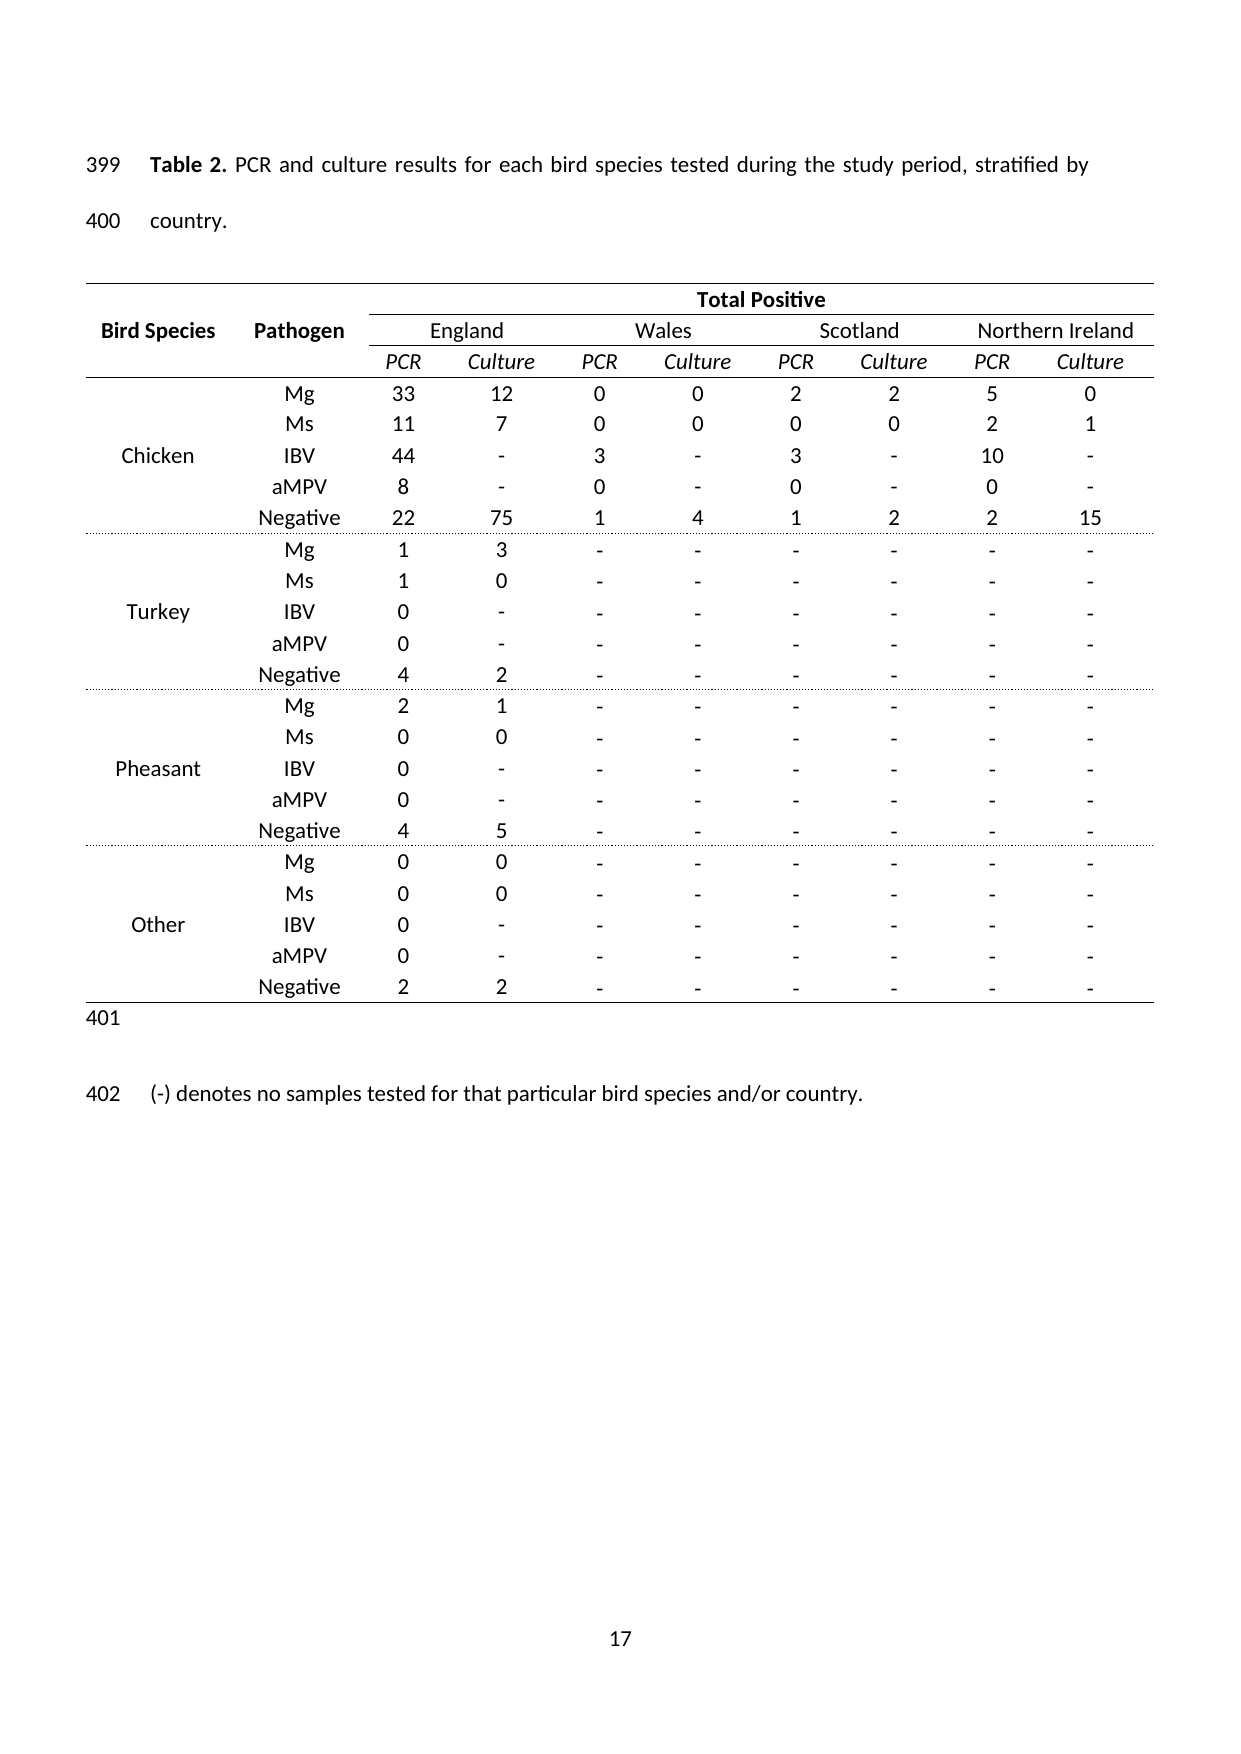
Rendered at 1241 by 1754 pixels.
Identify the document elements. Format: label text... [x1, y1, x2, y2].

table_cell 0 [761, 408, 830, 439]
table_cell 3 [438, 533, 565, 564]
table_cell 10 [958, 439, 1026, 470]
table_cell aMPV [230, 783, 369, 814]
table_cell - [830, 627, 958, 658]
table_cell 1 [1026, 408, 1154, 439]
table_cell Mg [230, 845, 369, 877]
table_cell Mg [230, 378, 369, 408]
table_cell 5 [438, 814, 565, 845]
table_cell - [565, 939, 634, 970]
table_cell - [634, 595, 761, 627]
table_cell - [761, 908, 830, 939]
table_cell - [634, 908, 761, 939]
table_cell - [830, 439, 958, 470]
table_cell - [565, 658, 634, 689]
table_cell Culture [634, 346, 761, 377]
table_cell - [761, 939, 830, 970]
table_cell 1 [369, 564, 438, 595]
table_cell - [761, 595, 830, 627]
table_cell - [761, 658, 830, 689]
table_cell 0 [369, 627, 438, 658]
table_cell - [634, 470, 761, 502]
table_cell 0 [369, 783, 438, 814]
table_cell - [830, 595, 958, 627]
table_cell 22 [369, 502, 438, 533]
table_cell - [565, 564, 634, 595]
table_cell - [1026, 627, 1154, 658]
table_cell - [1026, 470, 1154, 502]
table_cell - [761, 564, 830, 595]
table_cell aMPV [230, 939, 369, 970]
table_cell - [634, 845, 761, 877]
table_cell Ms [230, 877, 369, 908]
table_cell 15 [1026, 502, 1154, 533]
table_cell - [958, 877, 1026, 908]
table_cell 2 [830, 378, 958, 408]
table_cell - [438, 939, 565, 970]
table_cell Culture [1026, 346, 1154, 377]
table_cell - [438, 908, 565, 939]
table_cell - [438, 783, 565, 814]
table_cell 2 [761, 378, 830, 408]
table_cell - [565, 877, 634, 908]
table_cell 0 [830, 408, 958, 439]
table_cell 1 [369, 533, 438, 564]
table_cell - [634, 783, 761, 814]
table_cell - [761, 627, 830, 658]
table_cell - [438, 595, 565, 627]
table_cell - [1026, 939, 1154, 970]
table_cell - [830, 658, 958, 689]
table_cell - [438, 627, 565, 658]
table_cell - [1026, 720, 1154, 752]
table_cell - [1026, 595, 1154, 627]
table_cell 0 [369, 845, 438, 877]
table_cell 2 [830, 502, 958, 533]
table_cell - [830, 470, 958, 502]
table_cell - [761, 689, 830, 720]
table_cell - [438, 752, 565, 783]
table_cell Culture [830, 346, 958, 377]
table_header Pathogen [230, 284, 369, 377]
table_cell 3 [565, 439, 634, 470]
table_cell 4 [369, 658, 438, 689]
table_cell Negative [230, 970, 369, 1002]
table_cell Ms [230, 408, 369, 439]
table_cell 0 [369, 595, 438, 627]
table_cell - [830, 752, 958, 783]
table_cell - [830, 564, 958, 595]
table_cell 4 [634, 502, 761, 533]
table_cell - [761, 533, 830, 564]
table_cell - [565, 970, 634, 1002]
table_cell - [634, 533, 761, 564]
table_cell - [634, 814, 761, 845]
table_cell 0 [634, 408, 761, 439]
table_cell - [565, 720, 634, 752]
table_cell - [830, 845, 958, 877]
table_cell Mg [230, 689, 369, 720]
table_cell Negative [230, 502, 369, 533]
table_cell Ms [230, 564, 369, 595]
table_cell 1 [761, 502, 830, 533]
table_cell - [761, 752, 830, 783]
table_cell 1 [565, 502, 634, 533]
table_cell - [438, 470, 565, 502]
table_cell Ms [230, 720, 369, 752]
table_cell IBV [230, 439, 369, 470]
table_cell - [634, 877, 761, 908]
table_cell - [565, 595, 634, 627]
table_cell - [958, 970, 1026, 1002]
table_cell - [958, 658, 1026, 689]
table_cell - [830, 689, 958, 720]
table_cell - [565, 752, 634, 783]
table_cell - [958, 689, 1026, 720]
table_cell Other [86, 845, 230, 1002]
table_cell - [958, 595, 1026, 627]
table_cell aMPV [230, 627, 369, 658]
table_cell 3 [761, 439, 830, 470]
table_cell - [565, 908, 634, 939]
table_cell 11 [369, 408, 438, 439]
table_cell - [830, 720, 958, 752]
table_cell - [830, 908, 958, 939]
table_cell 0 [438, 845, 565, 877]
table_cell - [634, 970, 761, 1002]
table_cell 2 [958, 502, 1026, 533]
table_cell 0 [438, 720, 565, 752]
table_cell Negative [230, 814, 369, 845]
table_cell 0 [438, 564, 565, 595]
table_cell Pheasant [86, 689, 230, 845]
table_cell - [761, 783, 830, 814]
table_cell - [438, 439, 565, 470]
table_cell Turkey [86, 533, 230, 689]
table_cell 0 [369, 908, 438, 939]
table_cell - [830, 783, 958, 814]
table_cell - [634, 939, 761, 970]
table_cell England [369, 315, 565, 345]
table_cell 0 [369, 939, 438, 970]
table_cell - [634, 720, 761, 752]
table_cell 7 [438, 408, 565, 439]
table_cell 1 [438, 689, 565, 720]
table_cell 75 [438, 502, 565, 533]
table_cell - [634, 564, 761, 595]
table_cell - [565, 689, 634, 720]
table_cell 0 [369, 720, 438, 752]
table_cell Northern Ireland [958, 315, 1154, 345]
table_cell Scotland [761, 315, 958, 345]
table_cell - [634, 439, 761, 470]
table_cell 0 [369, 877, 438, 908]
table_cell - [565, 845, 634, 877]
table_cell - [830, 814, 958, 845]
table_cell - [958, 783, 1026, 814]
table_cell 4 [369, 814, 438, 845]
table_cell 8 [369, 470, 438, 502]
table_cell 2 [369, 970, 438, 1002]
table_cell - [830, 970, 958, 1002]
table_cell - [958, 627, 1026, 658]
table_cell - [761, 845, 830, 877]
table_cell 0 [565, 470, 634, 502]
table_cell 44 [369, 439, 438, 470]
table_cell - [565, 783, 634, 814]
table_cell Negative [230, 658, 369, 689]
table_cell - [634, 658, 761, 689]
table_cell IBV [230, 595, 369, 627]
table_cell - [565, 533, 634, 564]
table_cell 12 [438, 378, 565, 408]
table_cell 5 [958, 378, 1026, 408]
table_cell Culture [438, 346, 565, 377]
table_cell 2 [958, 408, 1026, 439]
table_cell - [761, 814, 830, 845]
table_cell - [1026, 564, 1154, 595]
table_cell - [1026, 814, 1154, 845]
table_cell - [1026, 845, 1154, 877]
table_cell 0 [761, 470, 830, 502]
table_cell 0 [958, 470, 1026, 502]
table_cell aMPV [230, 470, 369, 502]
table_cell IBV [230, 908, 369, 939]
table_cell 2 [369, 689, 438, 720]
table_cell IBV [230, 752, 369, 783]
table_cell PCR [369, 346, 438, 377]
table_cell - [1026, 689, 1154, 720]
table_cell - [830, 533, 958, 564]
table_cell - [958, 752, 1026, 783]
table_cell - [958, 720, 1026, 752]
table_cell - [830, 939, 958, 970]
table_cell PCR [958, 346, 1026, 377]
table_cell 0 [634, 378, 761, 408]
table_cell - [1026, 877, 1154, 908]
table_cell - [958, 939, 1026, 970]
table_cell PCR [761, 346, 830, 377]
table_cell - [1026, 658, 1154, 689]
table_cell - [565, 814, 634, 845]
table_cell - [1026, 783, 1154, 814]
table_cell - [1026, 908, 1154, 939]
table_cell Wales [565, 315, 761, 345]
table_cell - [958, 533, 1026, 564]
table_cell - [1026, 439, 1154, 470]
table_cell PCR [565, 346, 634, 377]
table_cell - [1026, 533, 1154, 564]
table_cell 33 [369, 378, 438, 408]
table_cell - [830, 877, 958, 908]
text Table 2. PCR and culture results for each bird species tested during the study period, stratified by country. [150, 150, 1090, 234]
table_cell Mg [230, 533, 369, 564]
table_cell - [634, 752, 761, 783]
table_header Total Positive [369, 284, 1154, 314]
table_cell - [634, 689, 761, 720]
table_cell 0 [565, 408, 634, 439]
table_cell - [761, 970, 830, 1002]
table_cell - [1026, 970, 1154, 1002]
table_header Bird Species [86, 284, 230, 377]
table_cell - [958, 908, 1026, 939]
table_cell 0 [369, 752, 438, 783]
table_cell 0 [438, 877, 565, 908]
table_cell - [958, 845, 1026, 877]
table_cell - [565, 627, 634, 658]
table_cell - [634, 627, 761, 658]
table_cell - [958, 564, 1026, 595]
table_cell 2 [438, 658, 565, 689]
table_cell 0 [565, 378, 634, 408]
table_cell 0 [1026, 378, 1154, 408]
table_cell - [761, 720, 830, 752]
table_cell 2 [438, 970, 565, 1002]
table_cell - [1026, 752, 1154, 783]
table_cell Chicken [86, 378, 230, 533]
table_cell - [958, 814, 1026, 845]
text (-) denotes no samples tested for that particular bird species and/or country. [150, 1079, 1090, 1108]
table_cell - [761, 877, 830, 908]
